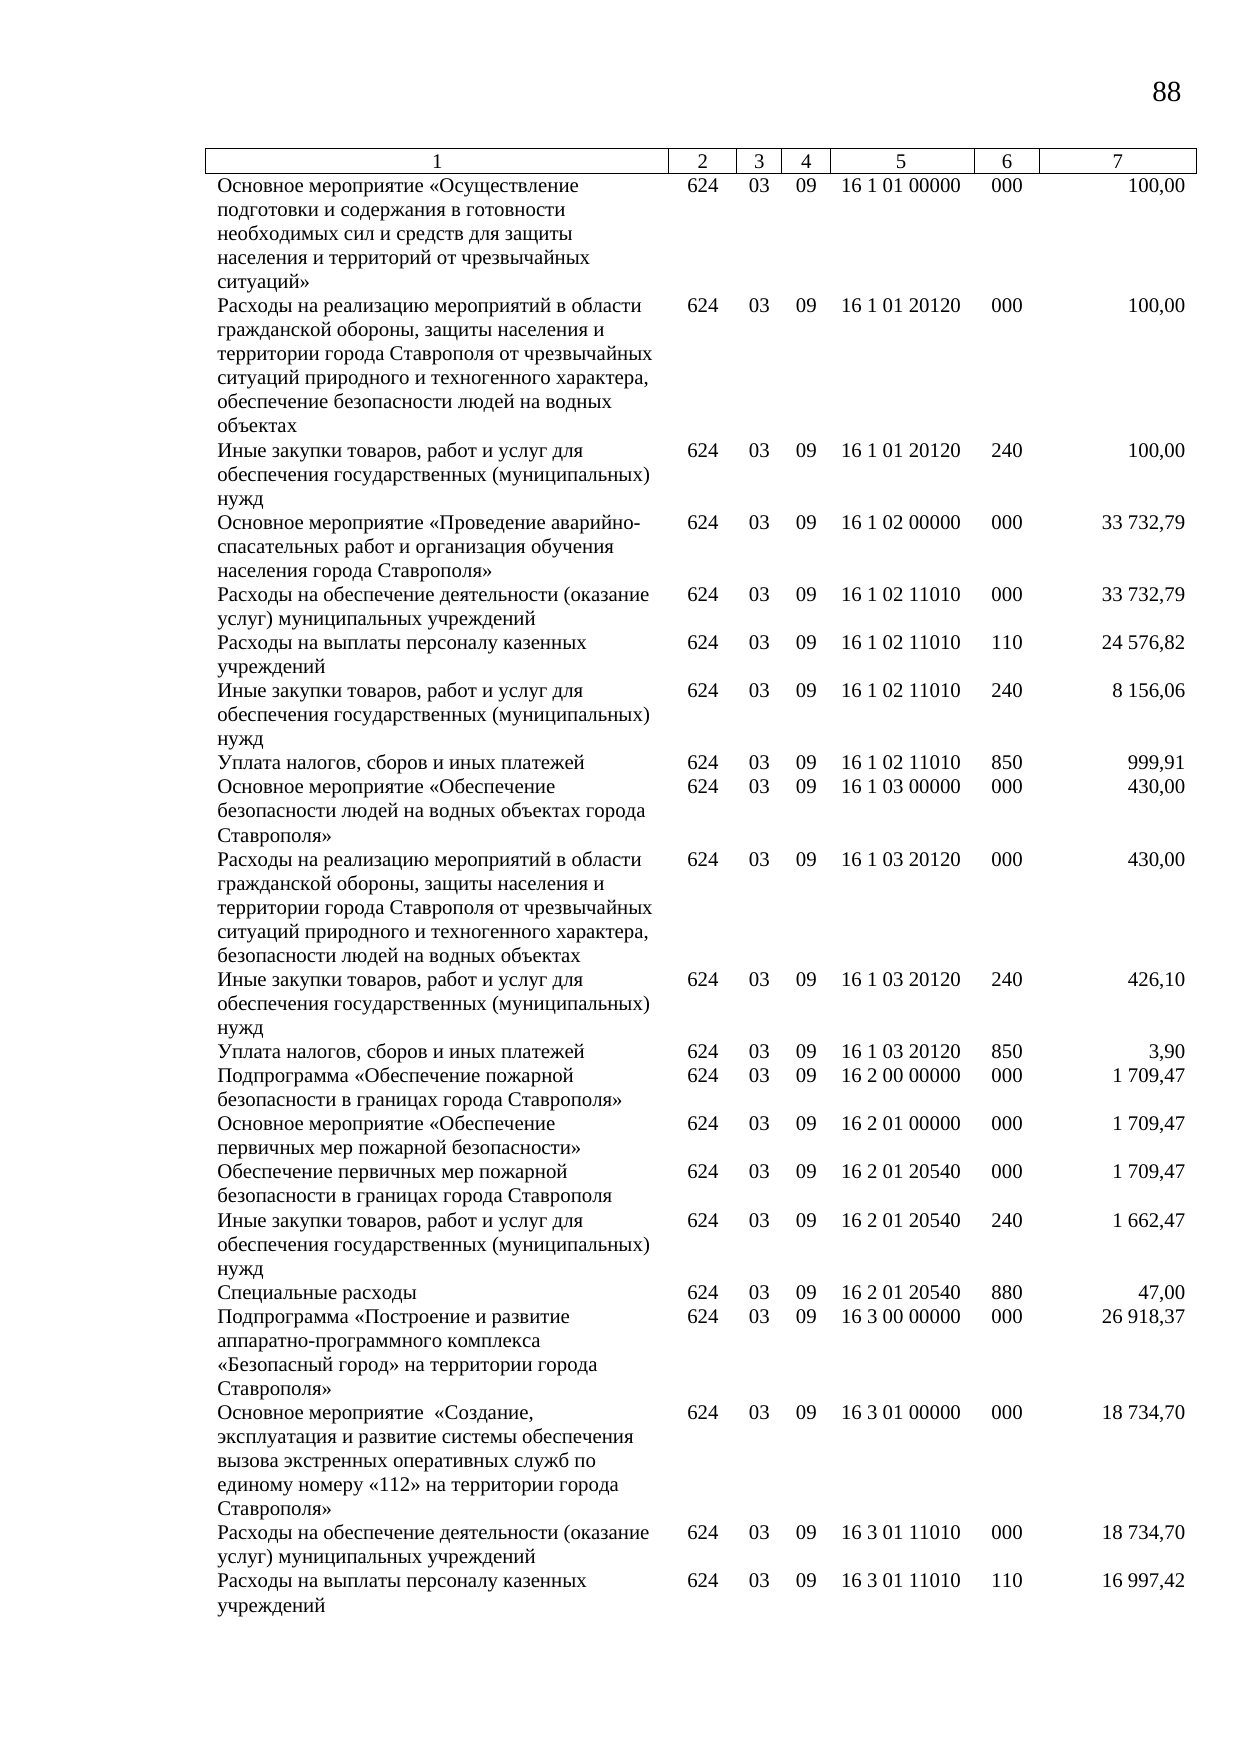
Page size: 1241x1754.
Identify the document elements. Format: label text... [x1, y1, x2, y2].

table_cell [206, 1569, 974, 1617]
table_header 3 [737, 149, 781, 173]
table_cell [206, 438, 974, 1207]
table_header 1 [206, 149, 668, 173]
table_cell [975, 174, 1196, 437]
table_header 2 [669, 149, 736, 173]
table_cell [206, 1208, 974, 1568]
table_header 6 [975, 149, 1039, 173]
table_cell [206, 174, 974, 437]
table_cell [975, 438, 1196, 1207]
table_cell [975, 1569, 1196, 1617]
table_header 4 [782, 149, 830, 173]
table_header 7 [1040, 149, 1196, 173]
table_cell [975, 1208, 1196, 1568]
table_header 5 [831, 149, 974, 173]
